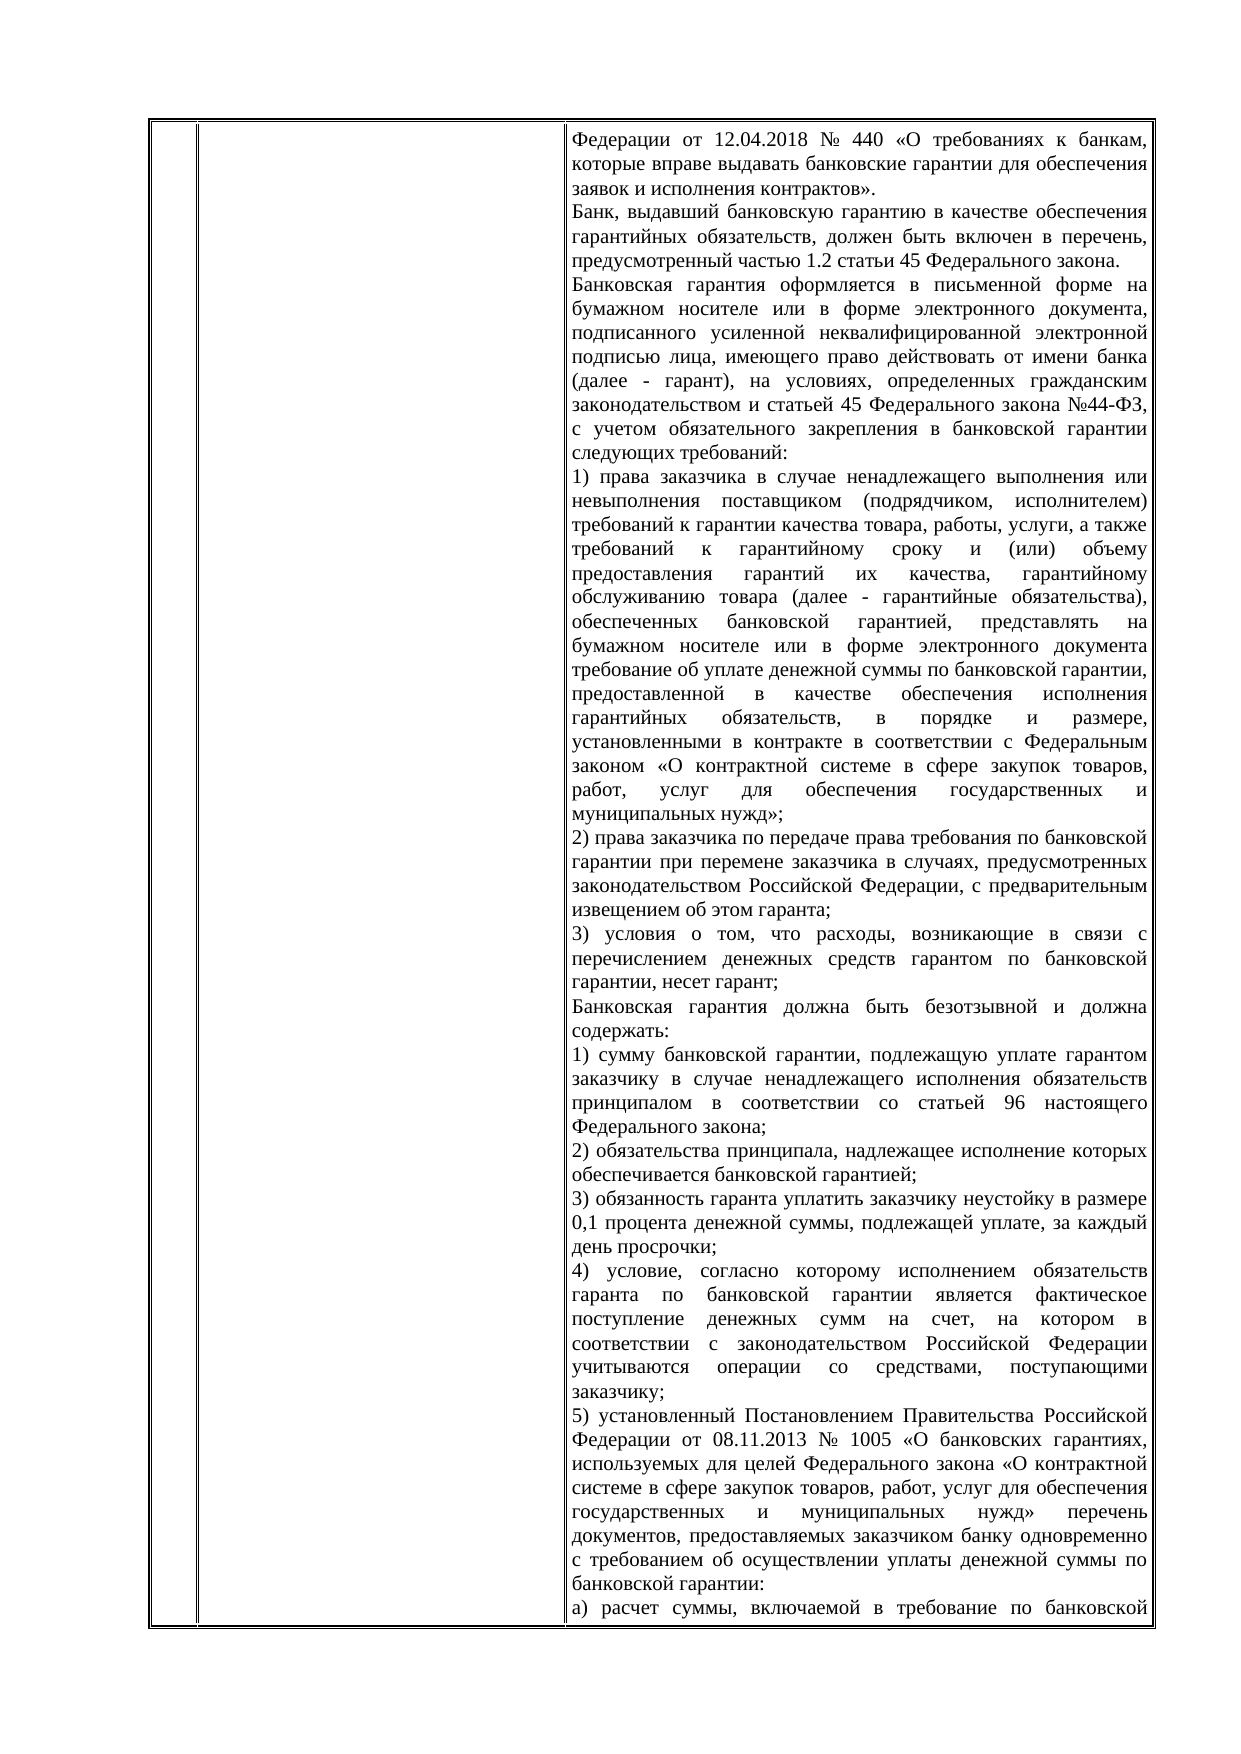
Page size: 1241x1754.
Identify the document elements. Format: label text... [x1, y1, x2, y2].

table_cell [198, 122, 566, 1625]
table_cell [566, 122, 1152, 1625]
table_cell 35 [152, 122, 198, 1625]
